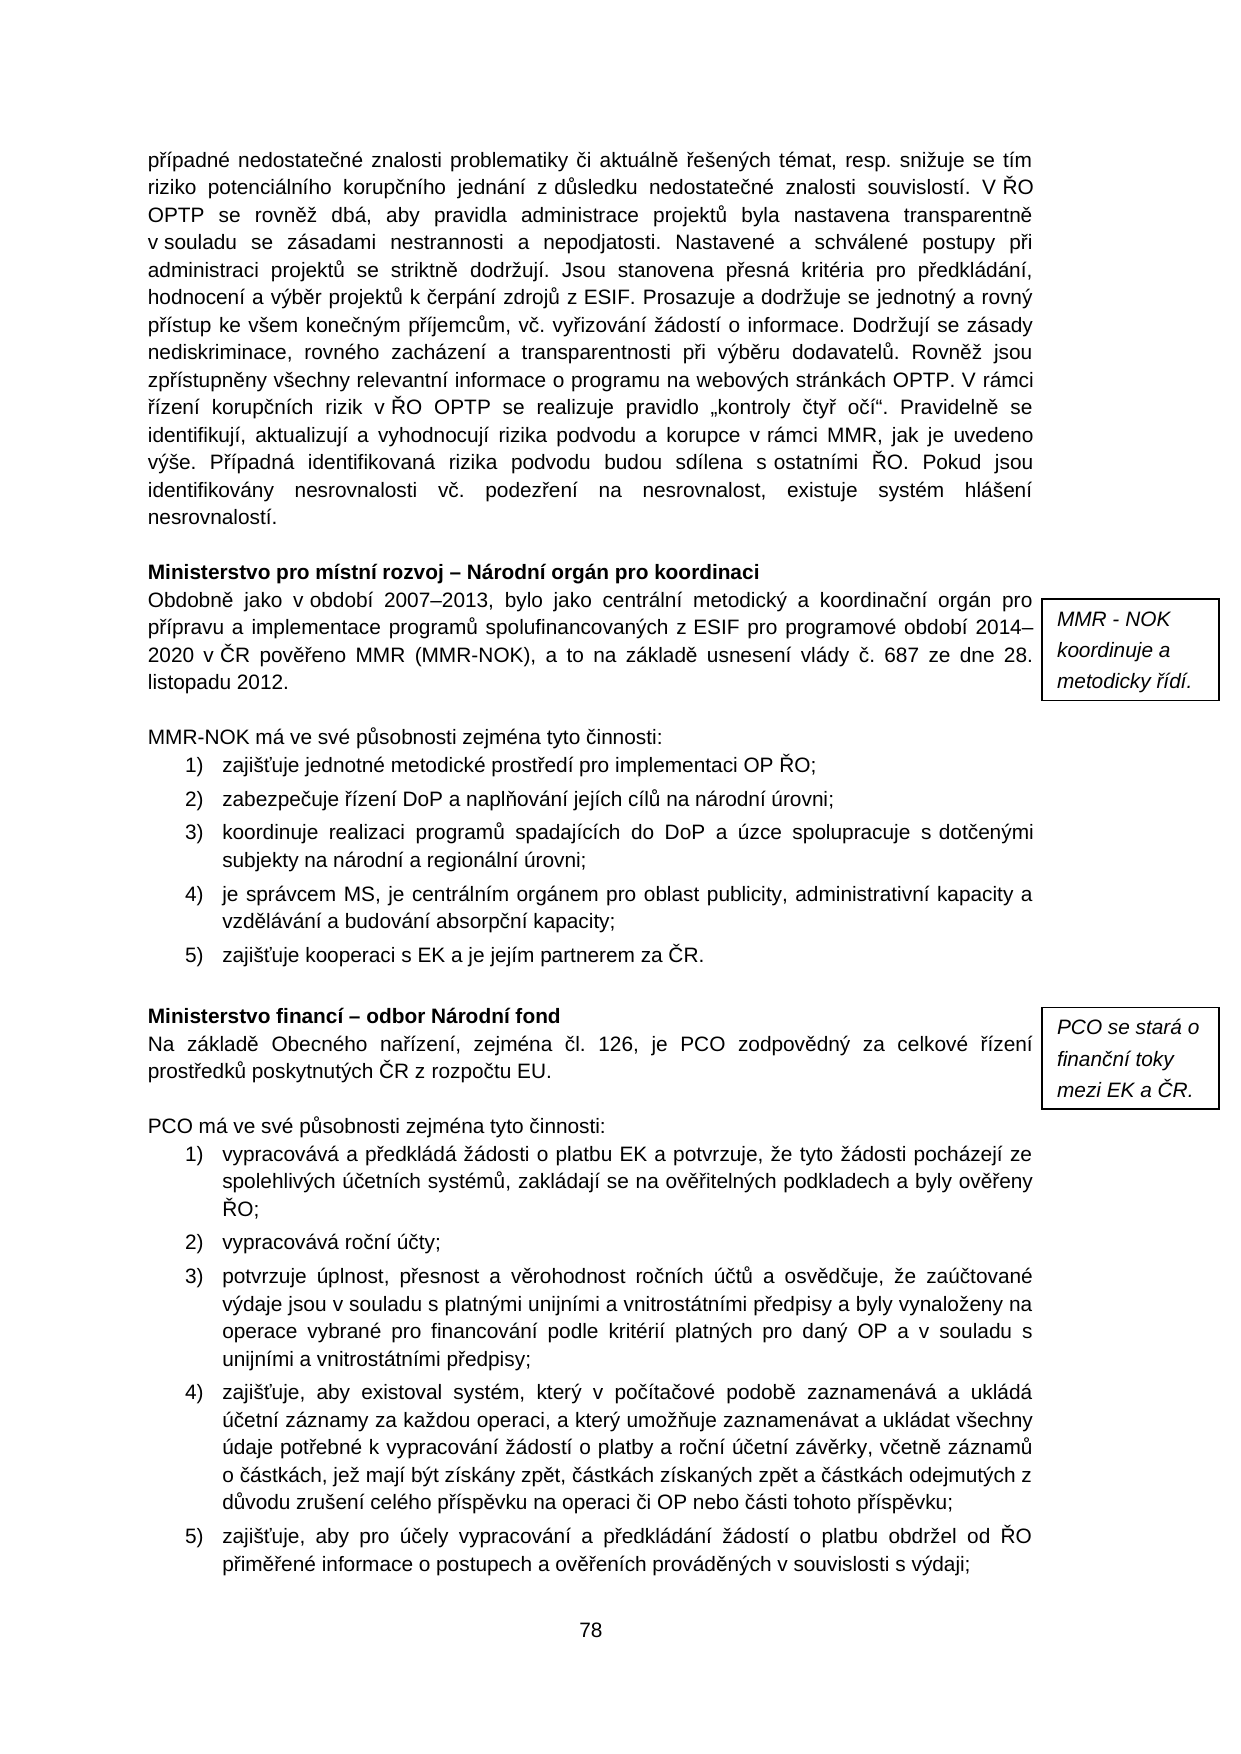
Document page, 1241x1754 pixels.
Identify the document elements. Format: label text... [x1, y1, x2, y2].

text Obdobně jako v období 2007–2013, bylo jako centrální metodický a koordinační orgán pro přípravu a implementace programů spolufinancovaných z ESIF pro programové období 2014–2020 v ČR pověřeno MMR (MMR-NOK), a to na základě usnesení vlády č. 687 ze dne 28. listopadu 2012. [148, 588, 1033, 694]
text MMR-NOK má ve své působnosti zejména tyto činnosti: [148, 725, 1033, 749]
text Ministerstvo financí – odbor Národní fond [148, 1004, 1033, 1028]
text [148, 148, 1033, 529]
list zajišťuje, aby pro účely vypracování a předkládání žádostí o platbu obdržel od ŘO přiměřené informace o postupech a ověřeních prováděných v souvislosti s výdaji; [185, 1524, 1033, 1575]
text Na základě Obecného nařízení, zejména čl. 126, je PCO zodpovědný za celkové řízení prostředků poskytnutých ČR z rozpočtu EU. [148, 1031, 1033, 1083]
text PCO má ve své působnosti zejména tyto činnosti: [148, 1114, 1033, 1138]
text Ministerstvo pro místní rozvoj – Národní orgán pro koordinaci [148, 560, 1033, 584]
list koordinuje realizaci programů spadajících do DoP a úzce spolupracuje s dotčenými subjekty na národní a regionální úrovni; [185, 820, 1033, 872]
list zajišťuje kooperaci s EK a je jejím partnerem za ČR. [185, 943, 1033, 967]
list vypracovává roční účty; [185, 1230, 1033, 1254]
list zajišťuje jednotné metodické prostředí pro implementaci OP ŘO; [185, 753, 1033, 777]
list potvrzuje úplnost, přesnost a věrohodnost ročních účtů a osvědčuje, že zaúčtované výdaje jsou v souladu s platnými unijními a vnitrostátními předpisy a byly vynaloženy na operace vybrané pro financování podle kritérií platných pro daný OP a v souladu s unijními a vnitrostátními předpisy; [185, 1264, 1033, 1370]
list je správcem MS, je centrálním orgánem pro oblast publicity, administrativní kapacity a vzdělávání a budování absorpční kapacity; [185, 881, 1033, 933]
list zabezpečuje řízení DoP a naplňování jejích cílů na národní úrovni; [185, 786, 1033, 810]
list zajišťuje, aby existoval systém, který v počítačové podobě zaznamenává a ukládá účetní záznamy za každou operaci, a který umožňuje zaznamenávat a ukládat všechny údaje potřebné k vypracování žádostí o platby a roční účetní závěrky, včetně záznamů o částkách, jež mají být získány zpět, částkách získaných zpět a částkách odejmutých z důvodu zrušení celého příspěvku na operaci či OP nebo části tohoto příspěvku; [185, 1380, 1033, 1514]
list vypracovává a předkládá žádosti o platbu EK a potvrzuje, že tyto žádosti pocházejí ze spolehlivých účetních systémů, zakládají se na ověřitelných podkladech a byly ověřeny ŘO; [185, 1141, 1033, 1220]
